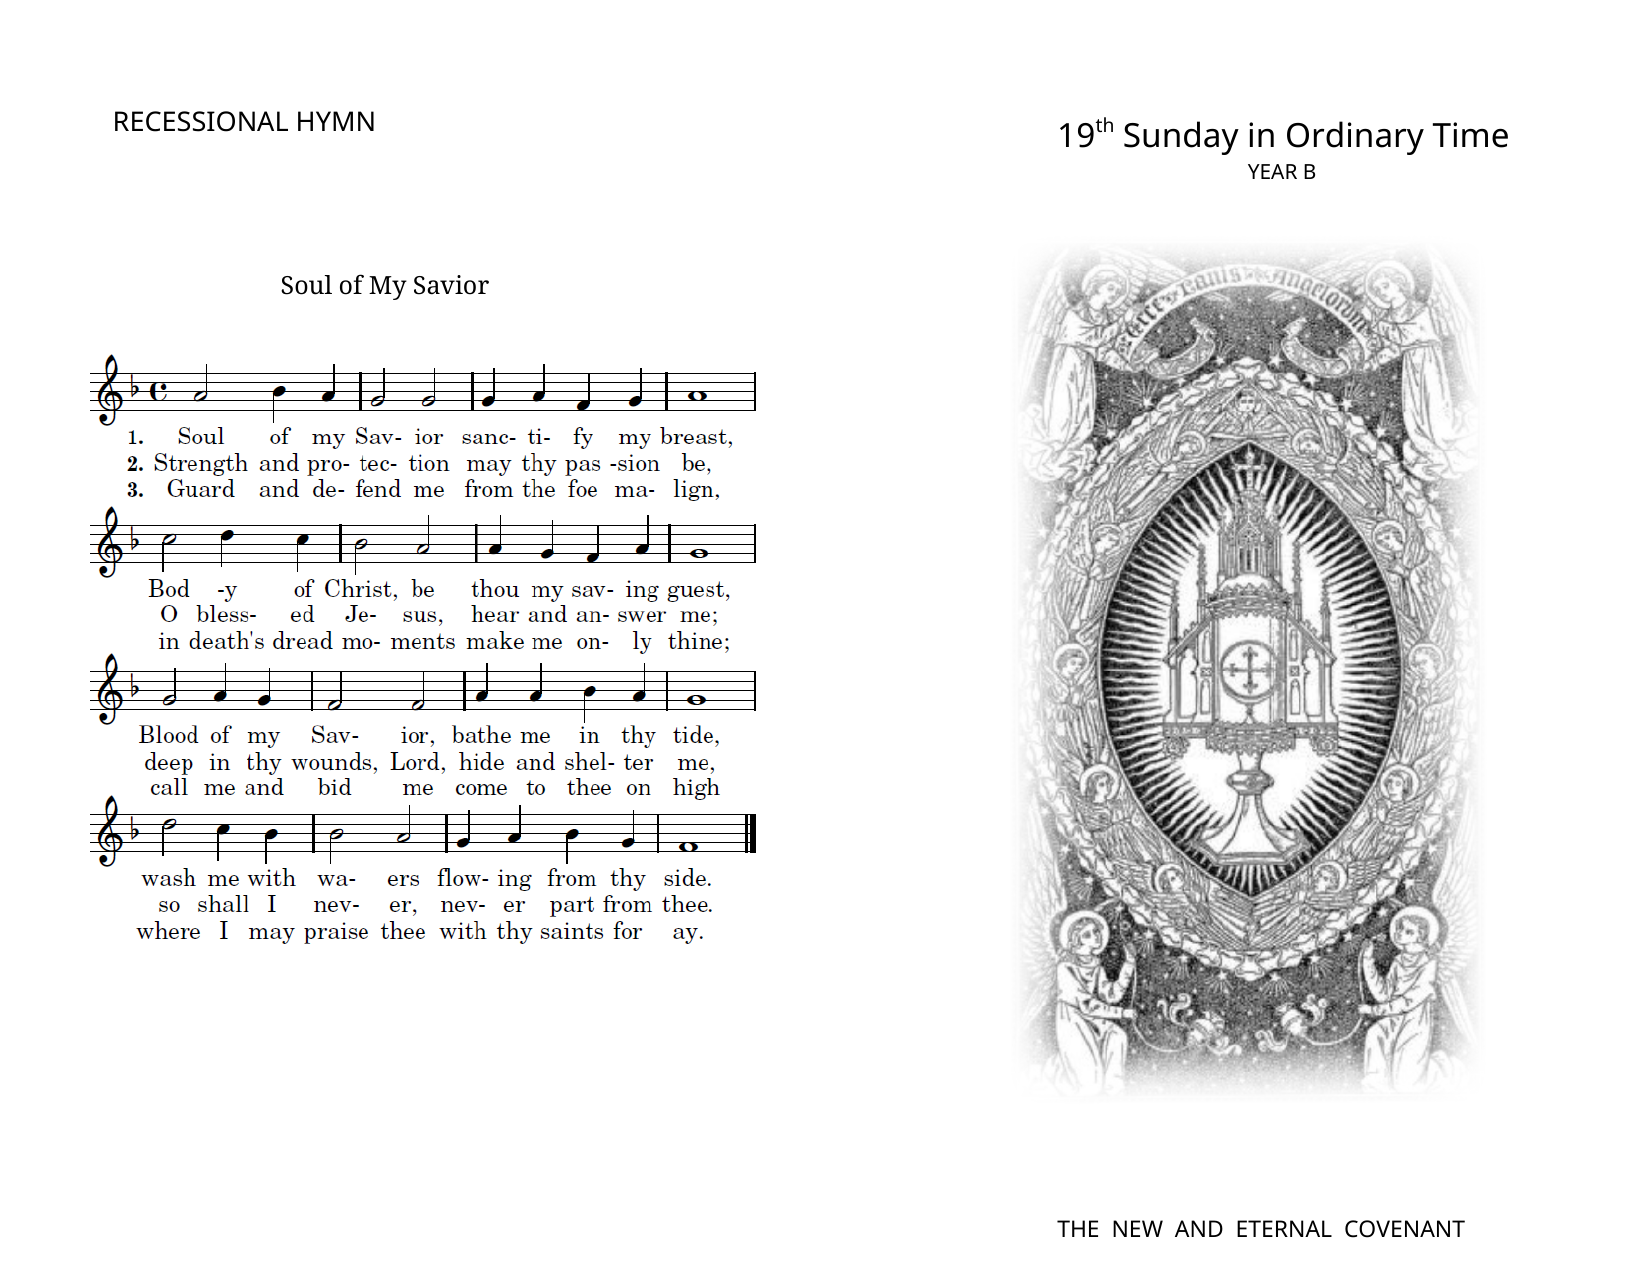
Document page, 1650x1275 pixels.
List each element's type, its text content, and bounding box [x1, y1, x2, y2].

text THE NEW AND ETERNAL COVENANT [928, 1213, 1491, 1244]
text Soul of My Savior [75, 267, 675, 301]
text RECESSIONAL HYMN [112, 103, 741, 139]
picture [1090, 318, 1406, 1024]
picture [75, 326, 765, 954]
